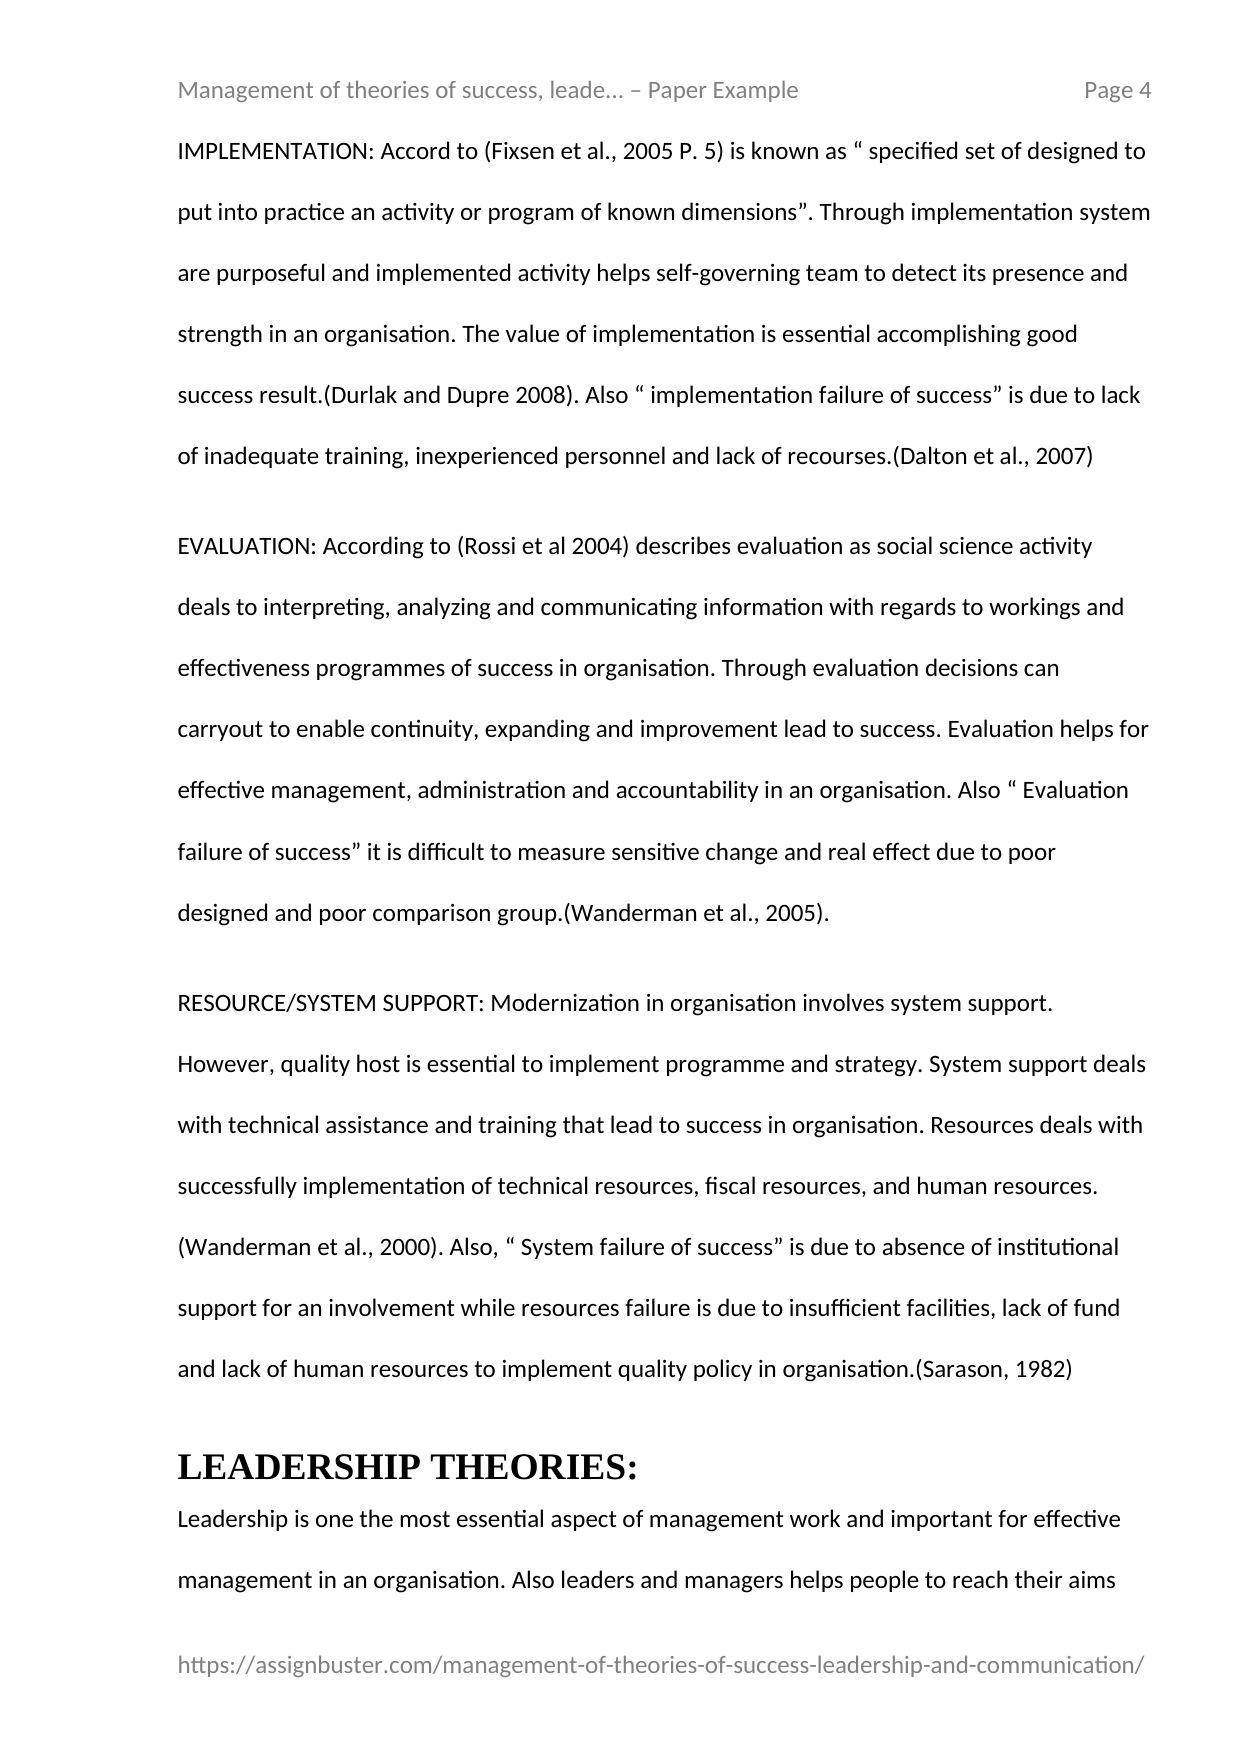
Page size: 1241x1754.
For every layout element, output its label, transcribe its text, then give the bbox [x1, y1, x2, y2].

text RESOURCE/SYSTEM SUPPORT: Modernization in organisation involves system support. However, quality host is essential to implement programme and strategy. System support deals with technical assistance and training that lead to success in organisation. Resources deals with successfully implementation of technical resources, fiscal resources, and human resources.(Wanderman et al., 2000). Also, “ System failure of success” is due to absence of institutional support for an involvement while resources failure is due to insufficient facilities, lack of fund and lack of human resources to implement quality policy in organisation.(Sarason, 1982) [177, 987, 1152, 1384]
text EVALUATION: According to (Rossi et al 2004) describes evaluation as social science activity deals to interpreting, analyzing and communicating information with regards to workings and effectiveness programmes of success in organisation. Through evaluation decisions can carryout to enable continuity, expanding and improvement lead to success. Evaluation helps for effective management, administration and accountability in an organisation. Also “ Evaluation failure of success” it is difficult to measure sensitive change and real effect due to poor designed and poor comparison group.(Wanderman et al., 2005). [177, 531, 1152, 927]
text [177, 1503, 1152, 1595]
text IMPLEMENTATION: Accord to (Fixsen et al., 2005 P. 5) is known as “ specified set of designed to put into practice an activity or program of known dimensions”. Through implementation system are purposeful and implemented activity helps self-governing team to detect its presence and strength in an organisation. The value of implementation is essential accomplishing good success result.(Durlak and Dupre 2008). Also “ implementation failure of success” is due to lack of inadequate training, inexperienced personnel and lack of recourses.(Dalton et al., 2007) [177, 135, 1152, 471]
subtitle LEADERSHIP THEORIES: [177, 1444, 1152, 1487]
